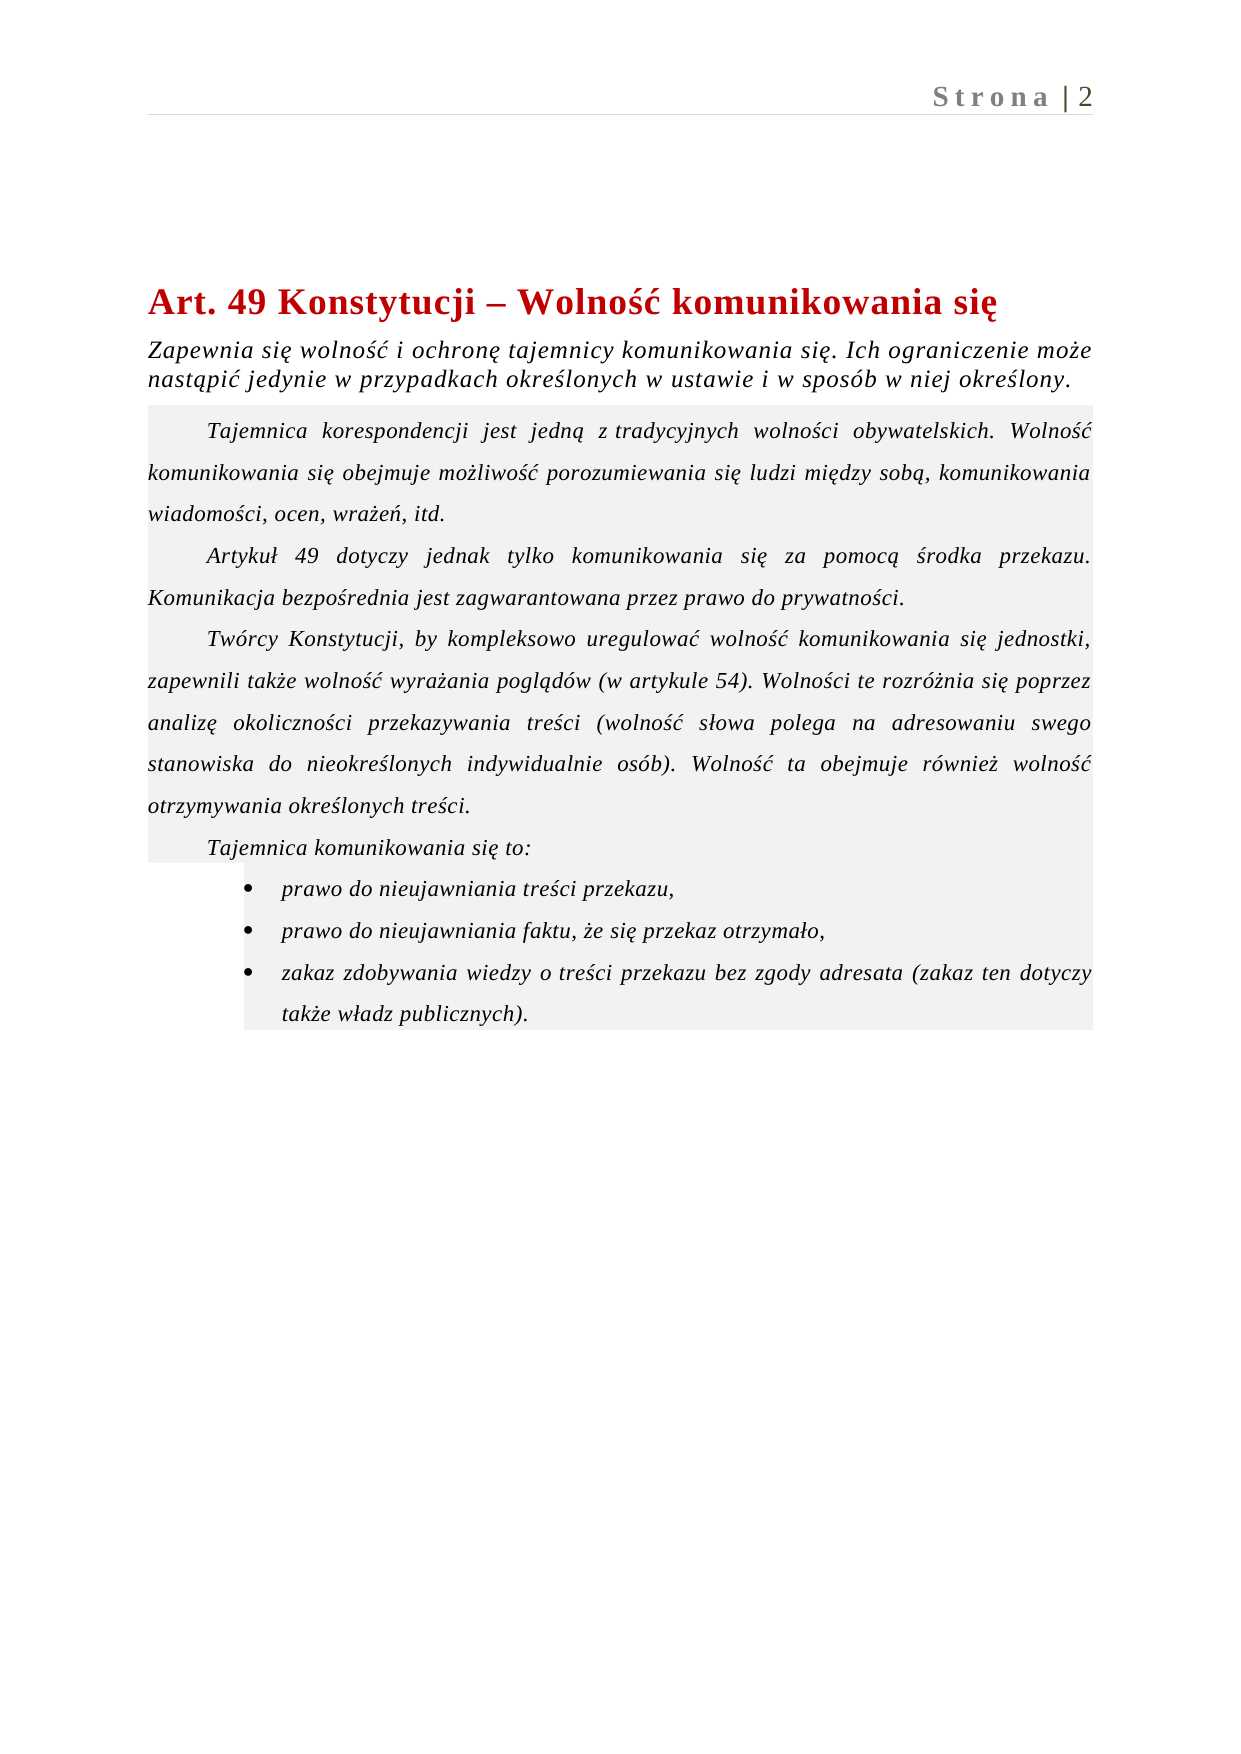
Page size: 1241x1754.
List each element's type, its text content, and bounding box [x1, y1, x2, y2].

text Zapewnia się wolność i ochronę tajemnicy komunikowania się. Ich ograniczenie może nastąpić jedynie w przypadkach określonych w ustawie i w sposób w niej określony. [148, 335, 1093, 393]
list zakaz zdobywania wiedzy o treści przekazu bez zgody adresata (zakaz ten dotyczy także władz publicznych). [244, 947, 1093, 1030]
text Twórcy Konstytucji, by kompleksowo uregulować wolność komunikowania się jednostki, zapewnili także wolność wyrażania poglądów (w artykule 54). Wolności te rozróżnia się poprzez analizę okoliczności przekazywania treści (wolność słowa polega na adresowaniu swego stanowiska do nieokreślonych indywidualnie osób). Wolność ta obejmuje również wolność otrzymywania określonych treści. [148, 613, 1093, 822]
text Artykuł 49 dotyczy jednak tylko komunikowania się za pomocą środka przekazu. Komunikacja bezpośrednia jest zagwarantowana przez prawo do prywatności. [148, 530, 1093, 613]
list prawo do nieujawniania faktu, że się przekaz otrzymało, [244, 905, 1093, 947]
subtitle Art. 49 Konstytucji – Wolność komunikowania się [148, 279, 1093, 323]
text Tajemnica korespondencji jest jedną z tradycyjnych wolności obywatelskich. Wolność komunikowania się obejmuje możliwość porozumiewania się ludzi między sobą, komunikowania wiadomości, ocen, wrażeń, itd. [148, 405, 1093, 530]
text Tajemnica komunikowania się to: [148, 822, 1093, 863]
list prawo do nieujawniania treści przekazu, [244, 863, 1093, 905]
